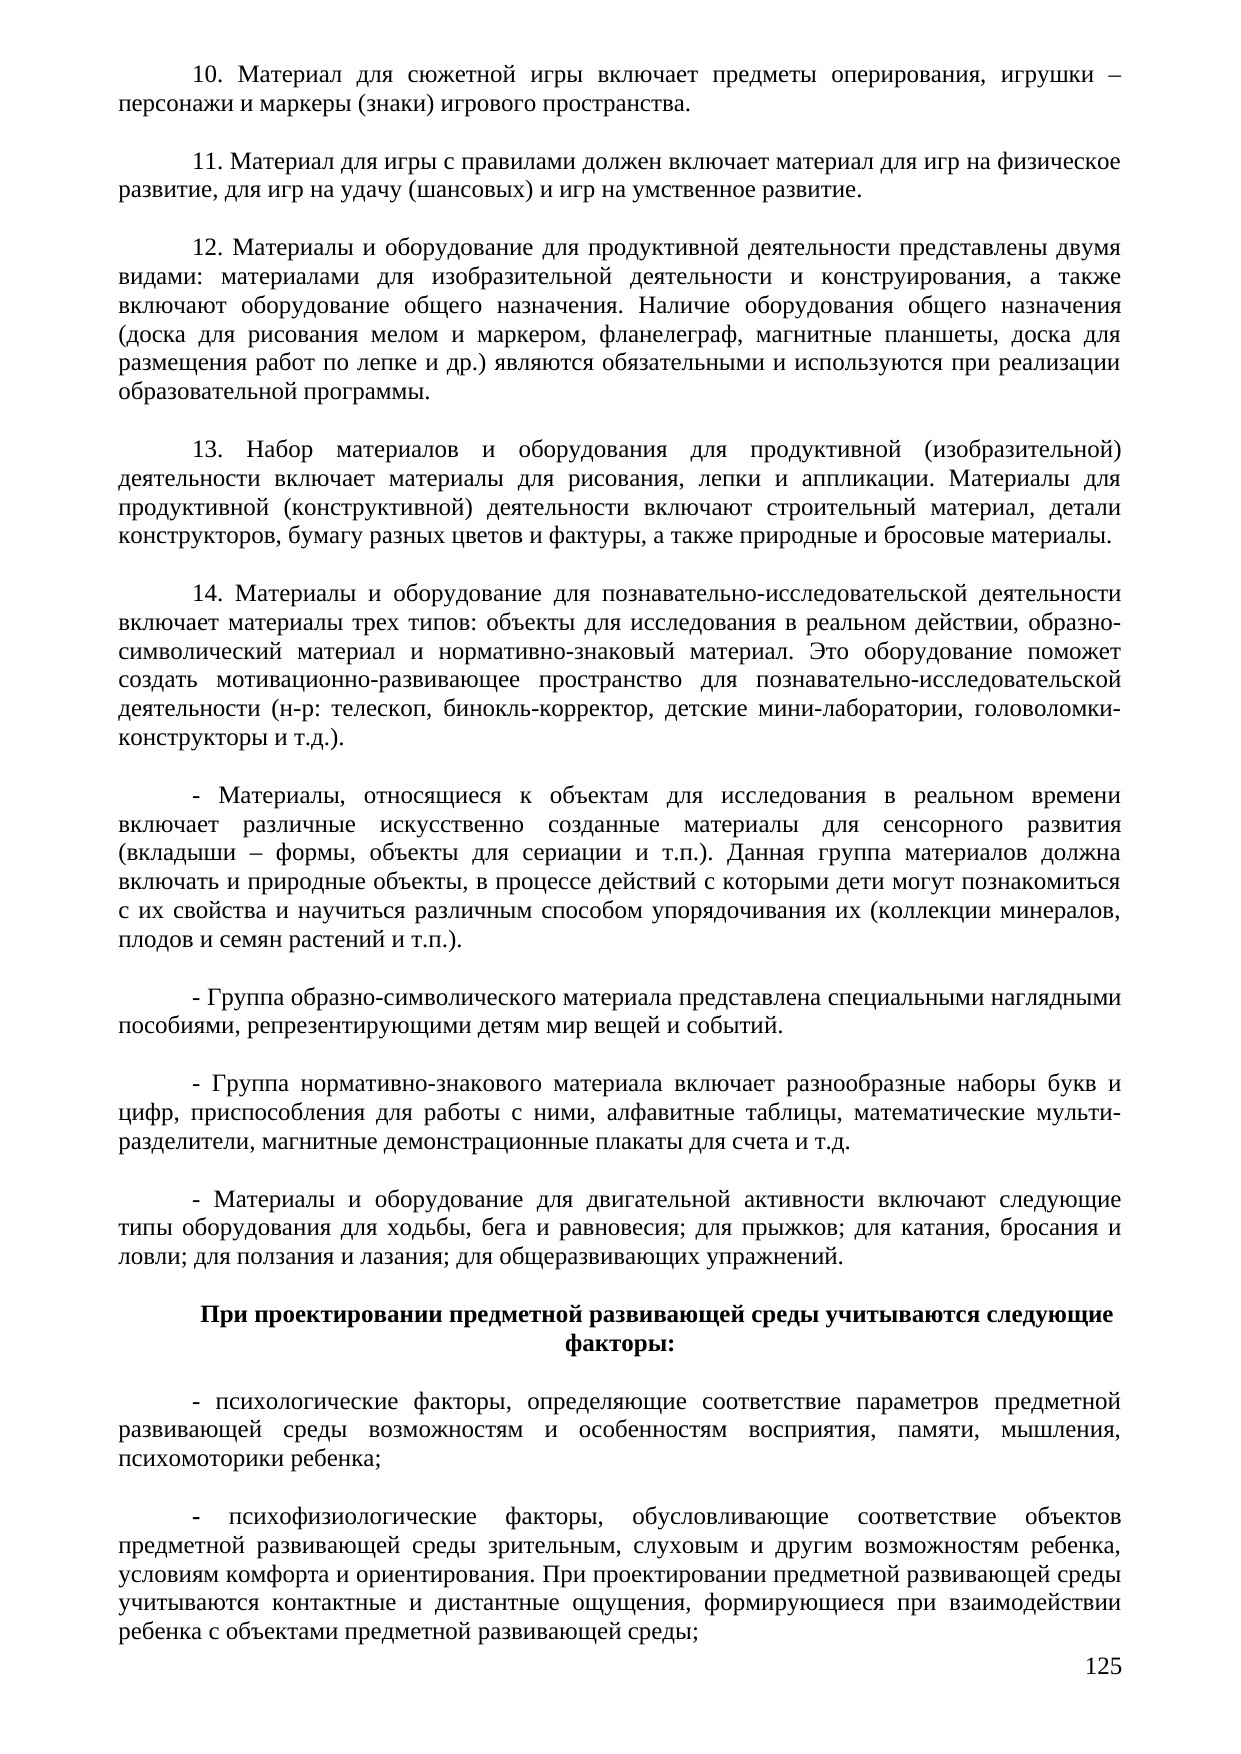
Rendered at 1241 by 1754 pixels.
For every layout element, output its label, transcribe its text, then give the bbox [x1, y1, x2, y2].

text - Группа нормативно-знакового материала включает разнообразные наборы букв и цифр, приспособления для работы с ними, алфавитные таблицы, математические мульти-разделители, магнитные демонстрационные плакаты для счета и т.д. [118, 1068, 1122, 1154]
text - психофизиологические факторы, обусловливающие соответствие объектов предметной развивающей среды зрительным, слуховым и другим возможностям ребенка, условиям комфорта и ориентирования. При проектировании предметной развивающей среды учитываются контактные и дистантные ощущения, формирующиеся при взаимодействии ребенка с объектами предметной развивающей среды; [118, 1501, 1122, 1645]
text - психологические факторы, определяющие соответствие параметров предметной развивающей среды возможностям и особенностям восприятия, памяти, мышления, психомоторики ребенка; [118, 1386, 1122, 1472]
text 14. Материалы и оборудование для познавательно-исследовательской деятельности включает материалы трех типов: объекты для исследования в реальном действии, образно-символический материал и нормативно-знаковый материал. Это оборудование поможет создать мотивационно-развивающее пространство для познавательно-исследовательской деятельности (н-р: телескоп, бинокль-корректор, детские мини-лаборатории, головоломки-конструкторы и т.д.). [118, 578, 1122, 751]
text 10. Материал для сюжетной игры включает предметы оперирования, игрушки – персонажи и маркеры (знаки) игрового пространства. [118, 59, 1122, 117]
text - Материалы и оборудование для двигательной активности включают следующие типы оборудования для ходьбы, бега и равновесия; для прыжков; для катания, бросания и ловли; для ползания и лазания; для общеразвивающих упражнений. [118, 1184, 1122, 1270]
text - Группа образно-символического материала представлена специальными наглядными пособиями, репрезентирующими детям мир вещей и событий. [118, 982, 1122, 1039]
text 11. Материал для игры с правилами должен включает материал для игр на физическое развитие, для игр на удачу (шансовых) и игр на умственное развитие. [118, 146, 1122, 203]
text - Материалы, относящиеся к объектам для исследования в реальном времени включает различные искусственно созданные материалы для сенсорного развития (вкладыши – формы, объекты для сериации и т.п.). Данная группа материалов должна включать и природные объекты, в процессе действий с которыми дети могут познакомиться с их свойства и научиться различным способом упорядочивания их (коллекции минералов, плодов и семян растений и т.п.). [118, 780, 1122, 952]
text 12. Материалы и оборудование для продуктивной деятельности представлены двумя видами: материалами для изобразительной деятельности и конструирования, а также включают оборудование общего назначения. Наличие оборудования общего назначения (доска для рисования мелом и маркером, фланелеграф, магнитные планшеты, доска для размещения работ по лепке и др.) являются обязательными и используются при реализации образовательной программы. [118, 232, 1122, 405]
text При проектировании предметной развивающей среды учитываются следующие факторы: [118, 1299, 1122, 1357]
text 13. Набор материалов и оборудования для продуктивной (изобразительной) деятельности включает материалы для рисования, лепки и аппликации. Материалы для продуктивной (конструктивной) деятельности включают строительный материал, детали конструкторов, бумагу разных цветов и фактуры, а также природные и бросовые материалы. [118, 434, 1122, 549]
